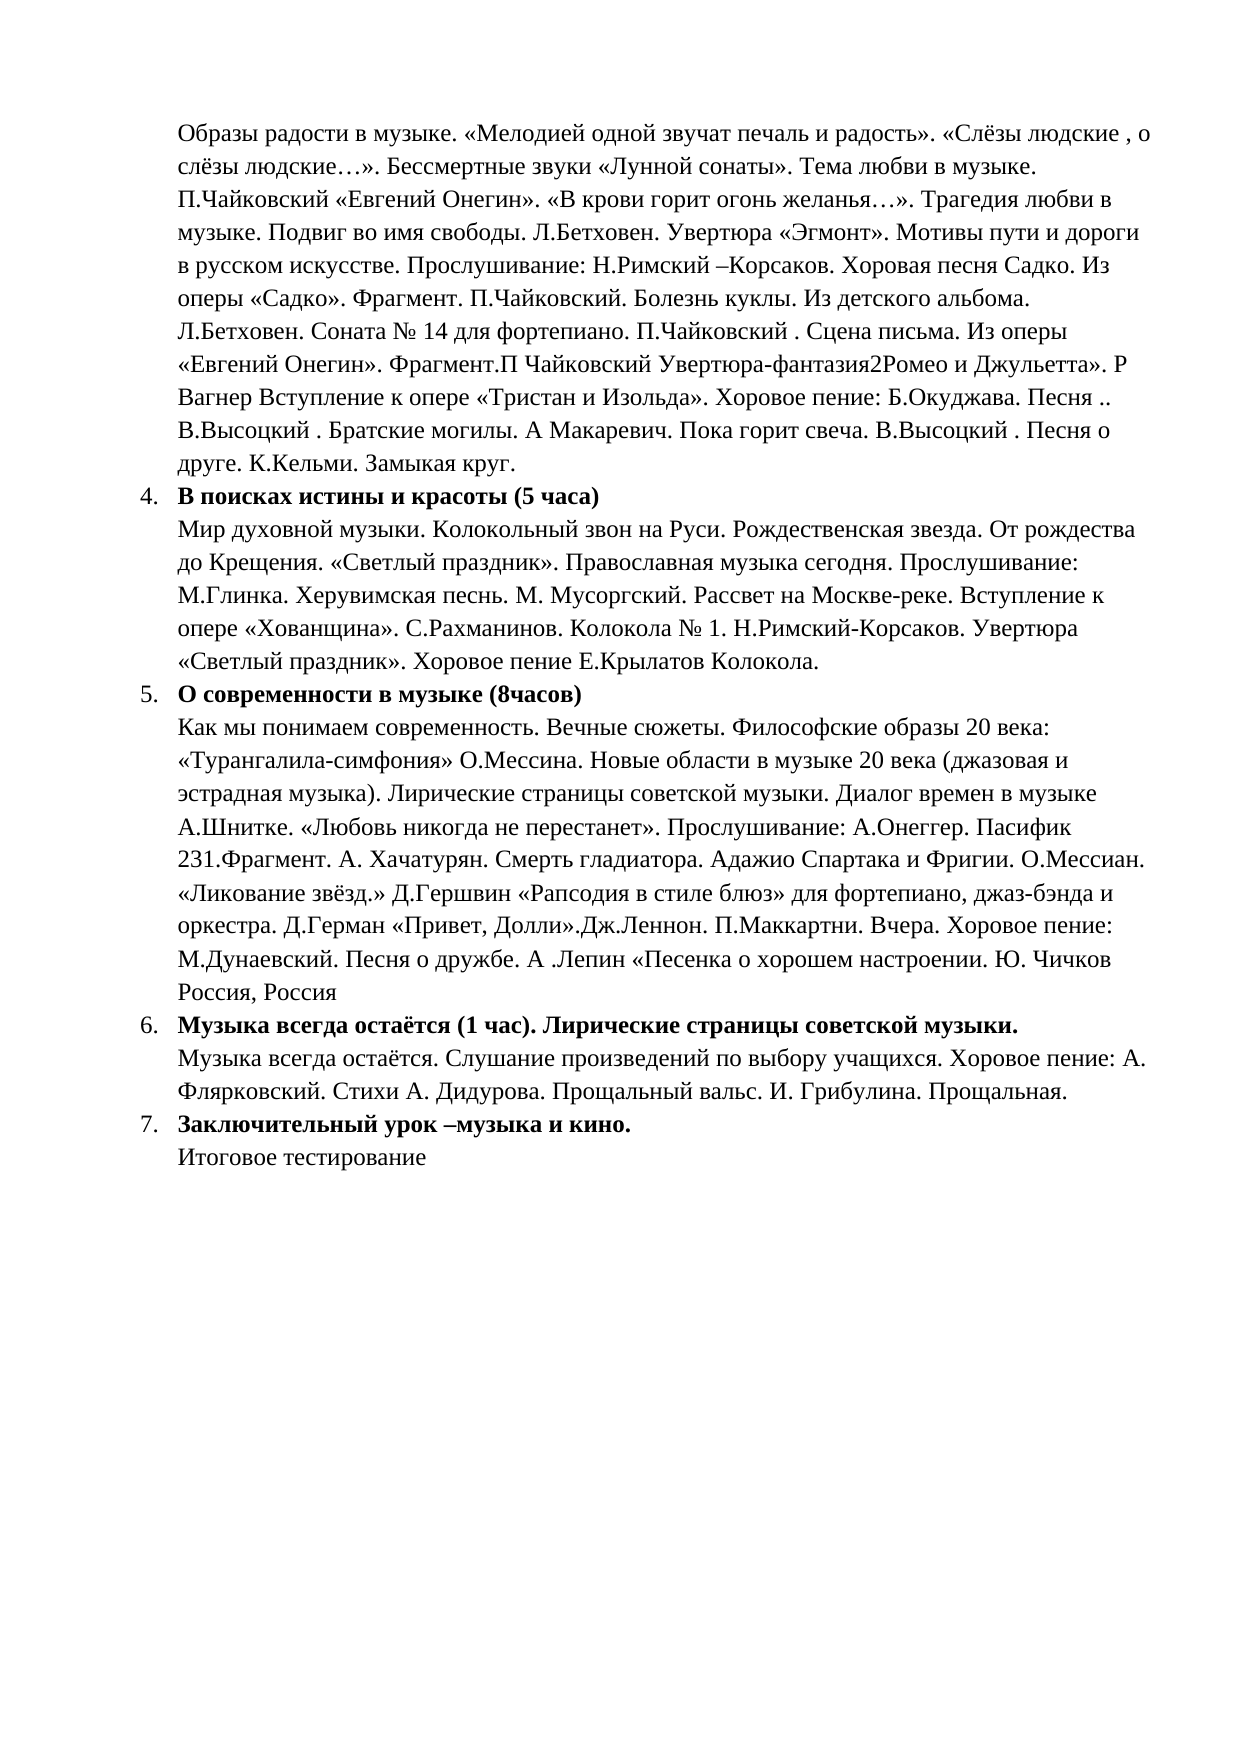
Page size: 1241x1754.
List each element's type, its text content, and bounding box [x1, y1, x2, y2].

text Мир духовной музыки. Колокольный звон на Руси. Рождественская звезда. От рождества до Крещения. «Светлый праздник». Православная музыка сегодня. Прослушивание: М.Глинка. Херувимская песнь. М. Мусоргский. Рассвет на Москве-реке. Вступление к опере «Хованщина». С.Рахманинов. Колокола № 1. Н.Римский-Корсаков. Увертюра «Светлый праздник». Хоровое пение Е.Крылатов Колокола. [177, 514, 1152, 675]
text Музыка всегда остаётся. Слушание произведений по выбору учащихся. Хоровое пение: А. Флярковский. Стихи А. Дидурова. Прощальный вальс. И. Грибулина. Прощальная. [177, 1043, 1152, 1104]
text Как мы понимаем современность. Вечные сюжеты. Философские образы 20 века: «Турангалила-симфония» О.Мессина. Новые области в музыке 20 века (джазовая и эстрадная музыка). Лирические страницы советской музыки. Диалог времен в музыке А.Шнитке. «Любовь никогда не перестанет». Прослушивание: А.Онеггер. Пасифик 231.Фрагмент. А. Хачатурян. Смерть гладиатора. Адажио Спартака и Фригии. О.Мессиан. «Ликование звёзд.» Д.Гершвин «Рапсодия в стиле блюз» для фортепиано, джаз-бэнда и оркестра. Д.Герман «Привет, Долли».Дж.Леннон. П.Маккартни. Вчера. Хоровое пение: М.Дунаевский. Песня о дружбе. А .Лепин «Песенка о хорошем настроении. Ю. Чичков Россия, Россия [177, 712, 1152, 1005]
list В поисках истины и красоты (5 часа) [140, 481, 1152, 510]
text Итоговое тестирование [177, 1142, 1152, 1171]
list О современности в музыке (8часов) [140, 679, 1152, 708]
text Образы радости в музыке. «Мелодией одной звучат печаль и радость». «Слёзы людские , о слёзы людские…». Бессмертные звуки «Лунной сонаты». Тема любви в музыке. П.Чайковский «Евгений Онегин». «В крови горит огонь желанья…». Трагедия любви в музыке. Подвиг во имя свободы. Л.Бетховен. Увертюра «Эгмонт». Мотивы пути и дороги в русском искусстве. Прослушивание: Н.Римский –Корсаков. Хоровая песня Садко. Из оперы «Садко». Фрагмент. П.Чайковский. Болезнь куклы. Из детского альбома. Л.Бетховен. Соната № 14 для фортепиано. П.Чайковский . Сцена письма. Из оперы «Евгений Онегин». Фрагмент.П Чайковский Увертюра-фантазия2Ромео и Джульетта». Р Вагнер Вступление к опере «Тристан и Изольда». Хоровое пение: Б.Окуджава. Песня .. В.Высоцкий . Братские могилы. А Макаревич. Пока горит свеча. В.Высоцкий . Песня о друге. К.Кельми. Замыкая круг. [177, 118, 1152, 477]
list Музыка всегда остаётся (1 час). Лирические страницы советской музыки. [140, 1010, 1152, 1038]
list Заключительный урок –музыка и кино. [140, 1109, 1152, 1137]
